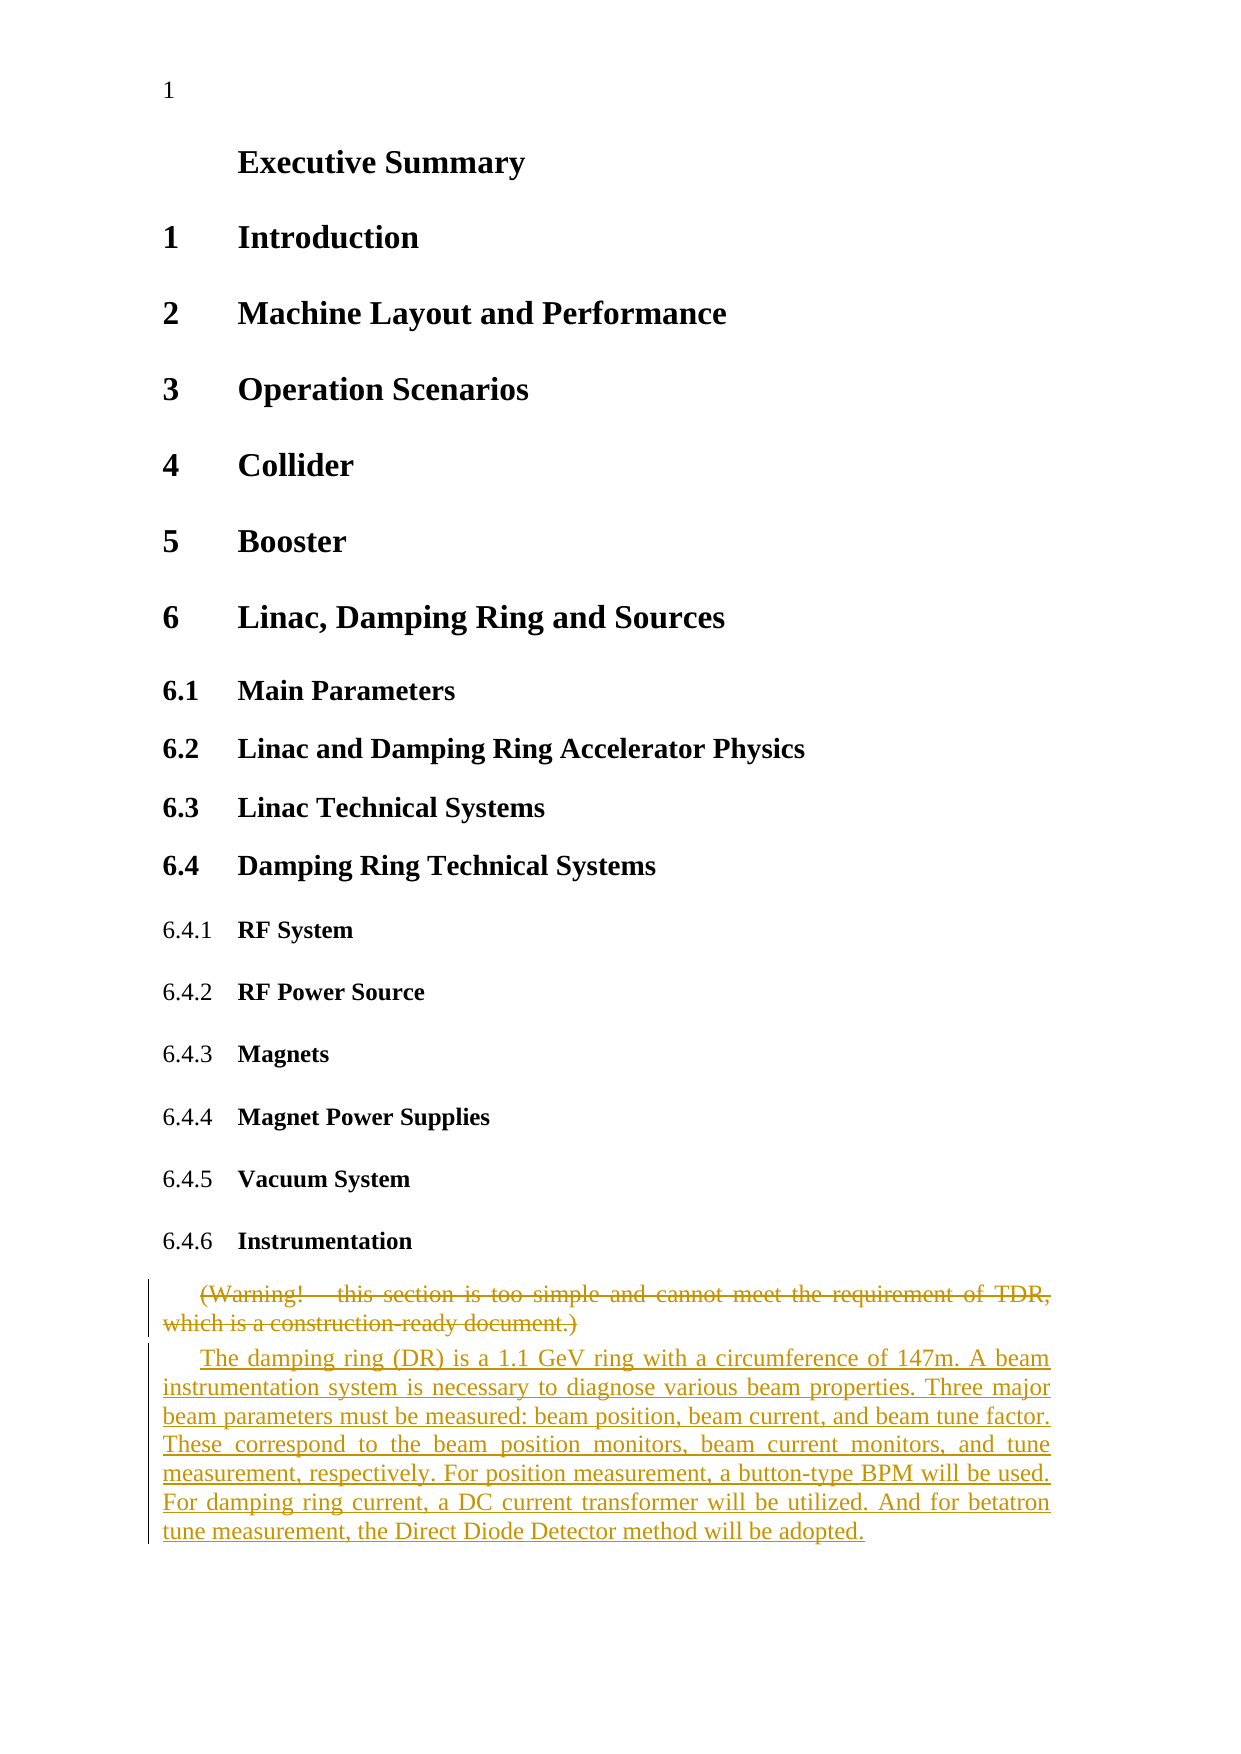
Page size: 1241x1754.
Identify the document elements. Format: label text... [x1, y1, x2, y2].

subtitle Vacuum System [162, 1164, 1051, 1192]
subtitle Booster [162, 521, 1051, 559]
subtitle Magnet Power Supplies [162, 1102, 1051, 1130]
subtitle RF System [162, 915, 1051, 944]
subtitle Linac, Damping Ring and Sources [162, 597, 1051, 635]
subtitle Linac and Damping Ring Accelerator Physics [162, 731, 1051, 765]
subtitle Collider [162, 445, 1051, 484]
subtitle Introduction [162, 218, 1051, 256]
subtitle Main Parameters [162, 673, 1051, 706]
subtitle RF Power Source [162, 977, 1051, 1006]
subtitle Operation Scenarios [162, 369, 1051, 408]
subtitle Linac Technical Systems [162, 790, 1051, 823]
subtitle Instrumentation [162, 1226, 1051, 1254]
subtitle Executive Summary [237, 142, 1051, 180]
subtitle Machine Layout and Performance [162, 294, 1051, 332]
subtitle Magnets [162, 1039, 1051, 1068]
subtitle Damping Ring Technical Systems [162, 848, 1051, 882]
